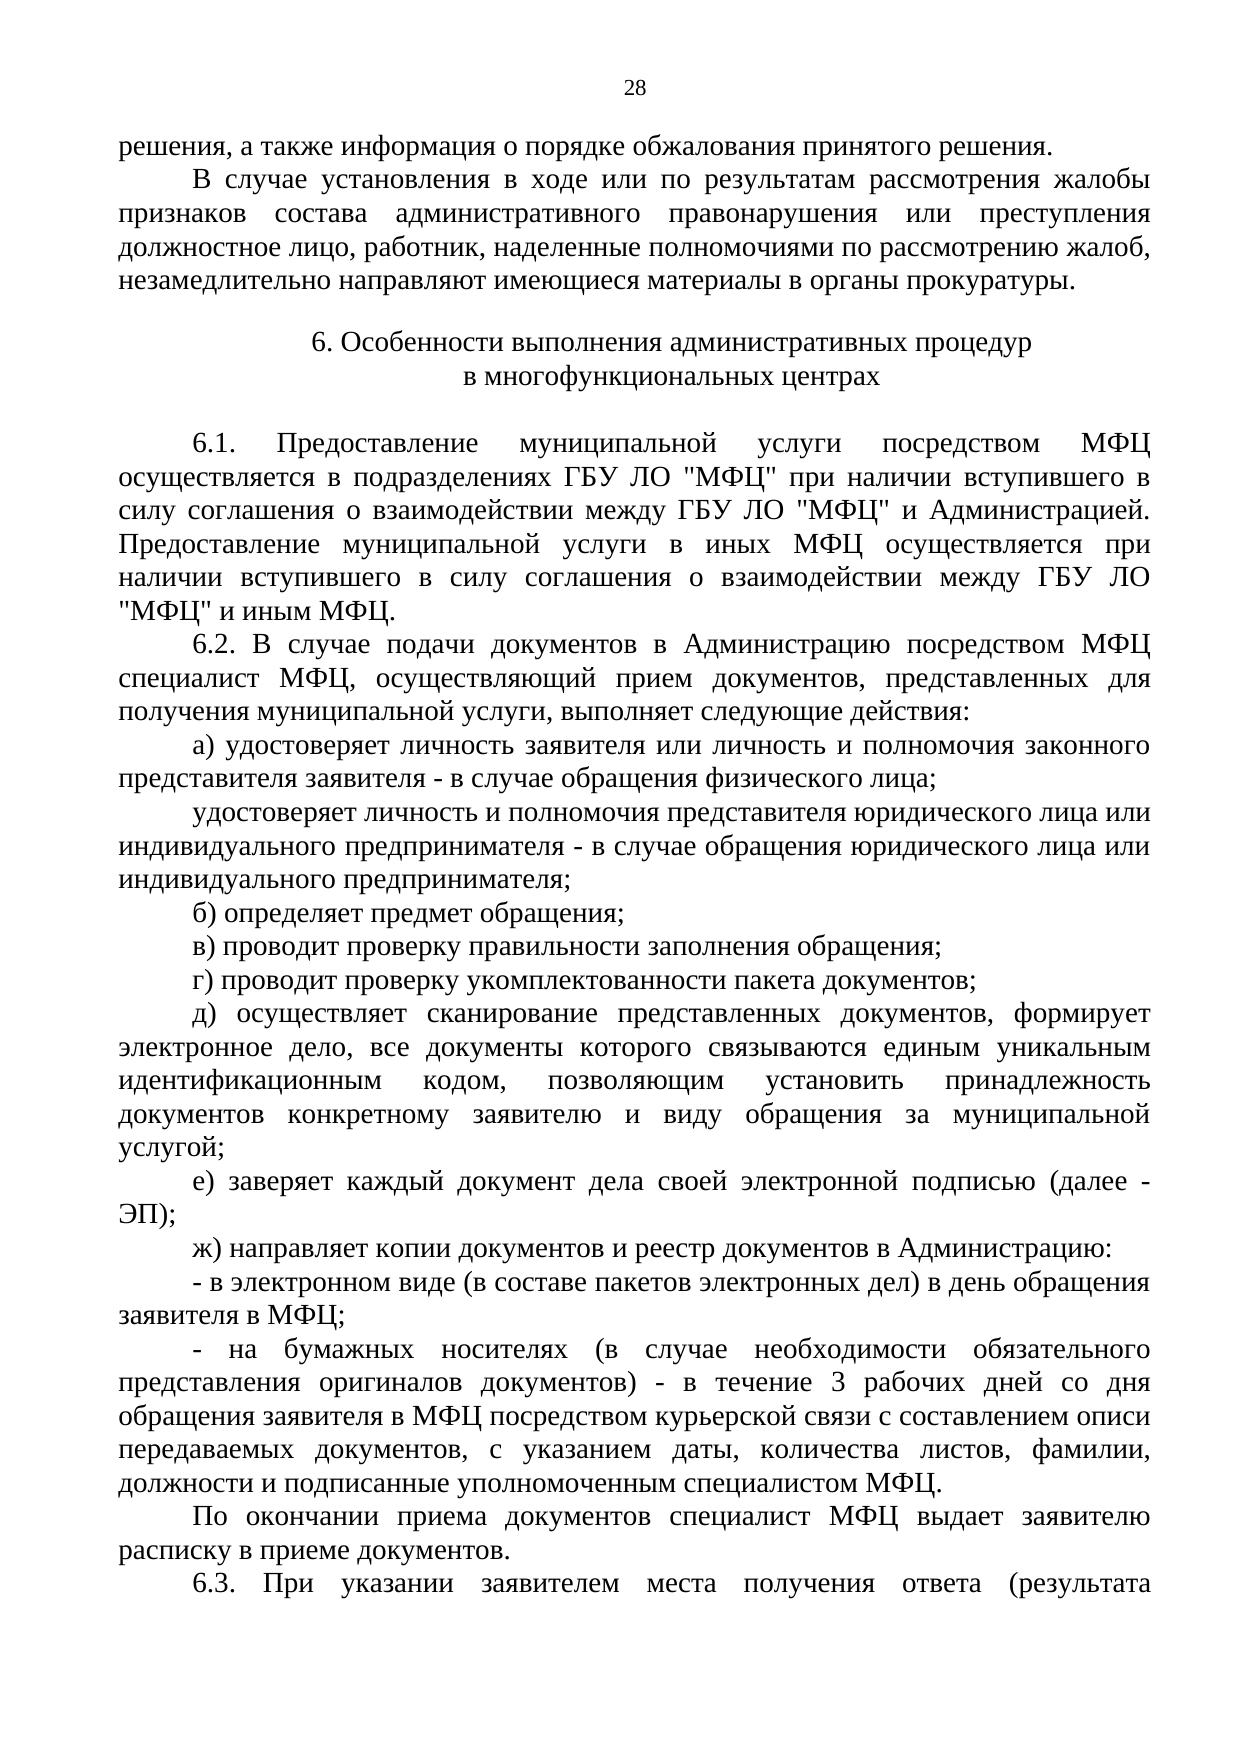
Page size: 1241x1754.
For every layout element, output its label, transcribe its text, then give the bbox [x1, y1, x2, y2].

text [118, 128, 1152, 162]
text - на бумажных носителях (в случае необходимости обязательного представления оригиналов документов) - в течение 3 рабочих дней со дня обращения заявителя в МФЦ посредством курьерской связи с составлением описи передаваемых документов, с указанием даты, количества листов, фамилии, должности и подписанные уполномоченным специалистом МФЦ. [118, 1331, 1152, 1498]
text удостоверяет личность и полномочия представителя юридического лица или индивидуального предпринимателя - в случае обращения юридического лица или индивидуального предпринимателя; [118, 794, 1152, 895]
text д) осуществляет сканирование представленных документов, формирует электронное дело, все документы которого связываются единым уникальным идентификационным кодом, позволяющим установить принадлежность документов конкретному заявителю и виду обращения за муниципальной услугой; [118, 995, 1152, 1163]
text 6.2. В случае подачи документов в Администрацию посредством МФЦ специалист МФЦ, осуществляющий прием документов, представленных для получения муниципальной услуги, выполняет следующие действия: [118, 626, 1152, 727]
text 6. Особенности выполнения административных процедур [118, 324, 1152, 358]
text б) определяет предмет обращения; [118, 895, 1152, 928]
text е) заверяет каждый документ дела своей электронной подписью (далее - ЭП); [118, 1163, 1152, 1230]
text ж) направляет копии документов и реестр документов в Администрацию: [118, 1230, 1152, 1264]
text По окончании приема документов специалист МФЦ выдает заявителю расписку в приеме документов. [118, 1498, 1152, 1566]
text а) удостоверяет личность заявителя или личность и полномочия законного представителя заявителя - в случае обращения физического лица; [118, 727, 1152, 794]
text в) проводит проверку правильности заполнения обращения; [118, 928, 1152, 962]
text В случае установления в ходе или по результатам рассмотрения жалобы признаков состава административного правонарушения или преступления должностное лицо, работник, наделенные полномочиями по рассмотрению жалоб, незамедлительно направляют имеющиеся материалы в органы прокуратуры. [118, 162, 1152, 296]
text г) проводит проверку укомплектованности пакета документов; [118, 962, 1152, 995]
text - в электронном виде (в составе пакетов электронных дел) в день обращения заявителя в МФЦ; [118, 1264, 1152, 1331]
text 6.1. Предоставление муниципальной услуги посредством МФЦ осуществляется в подразделениях ГБУ ЛО "МФЦ" при наличии вступившего в силу соглашения о взаимодействии между ГБУ ЛО "МФЦ" и Администрацией. Предоставление муниципальной услуги в иных МФЦ осуществляется при наличии вступившего в силу соглашения о взаимодействии между ГБУ ЛО "МФЦ" и иным МФЦ. [118, 425, 1152, 626]
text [118, 1566, 1152, 1599]
text в многофункциональных центрах [118, 358, 1152, 392]
